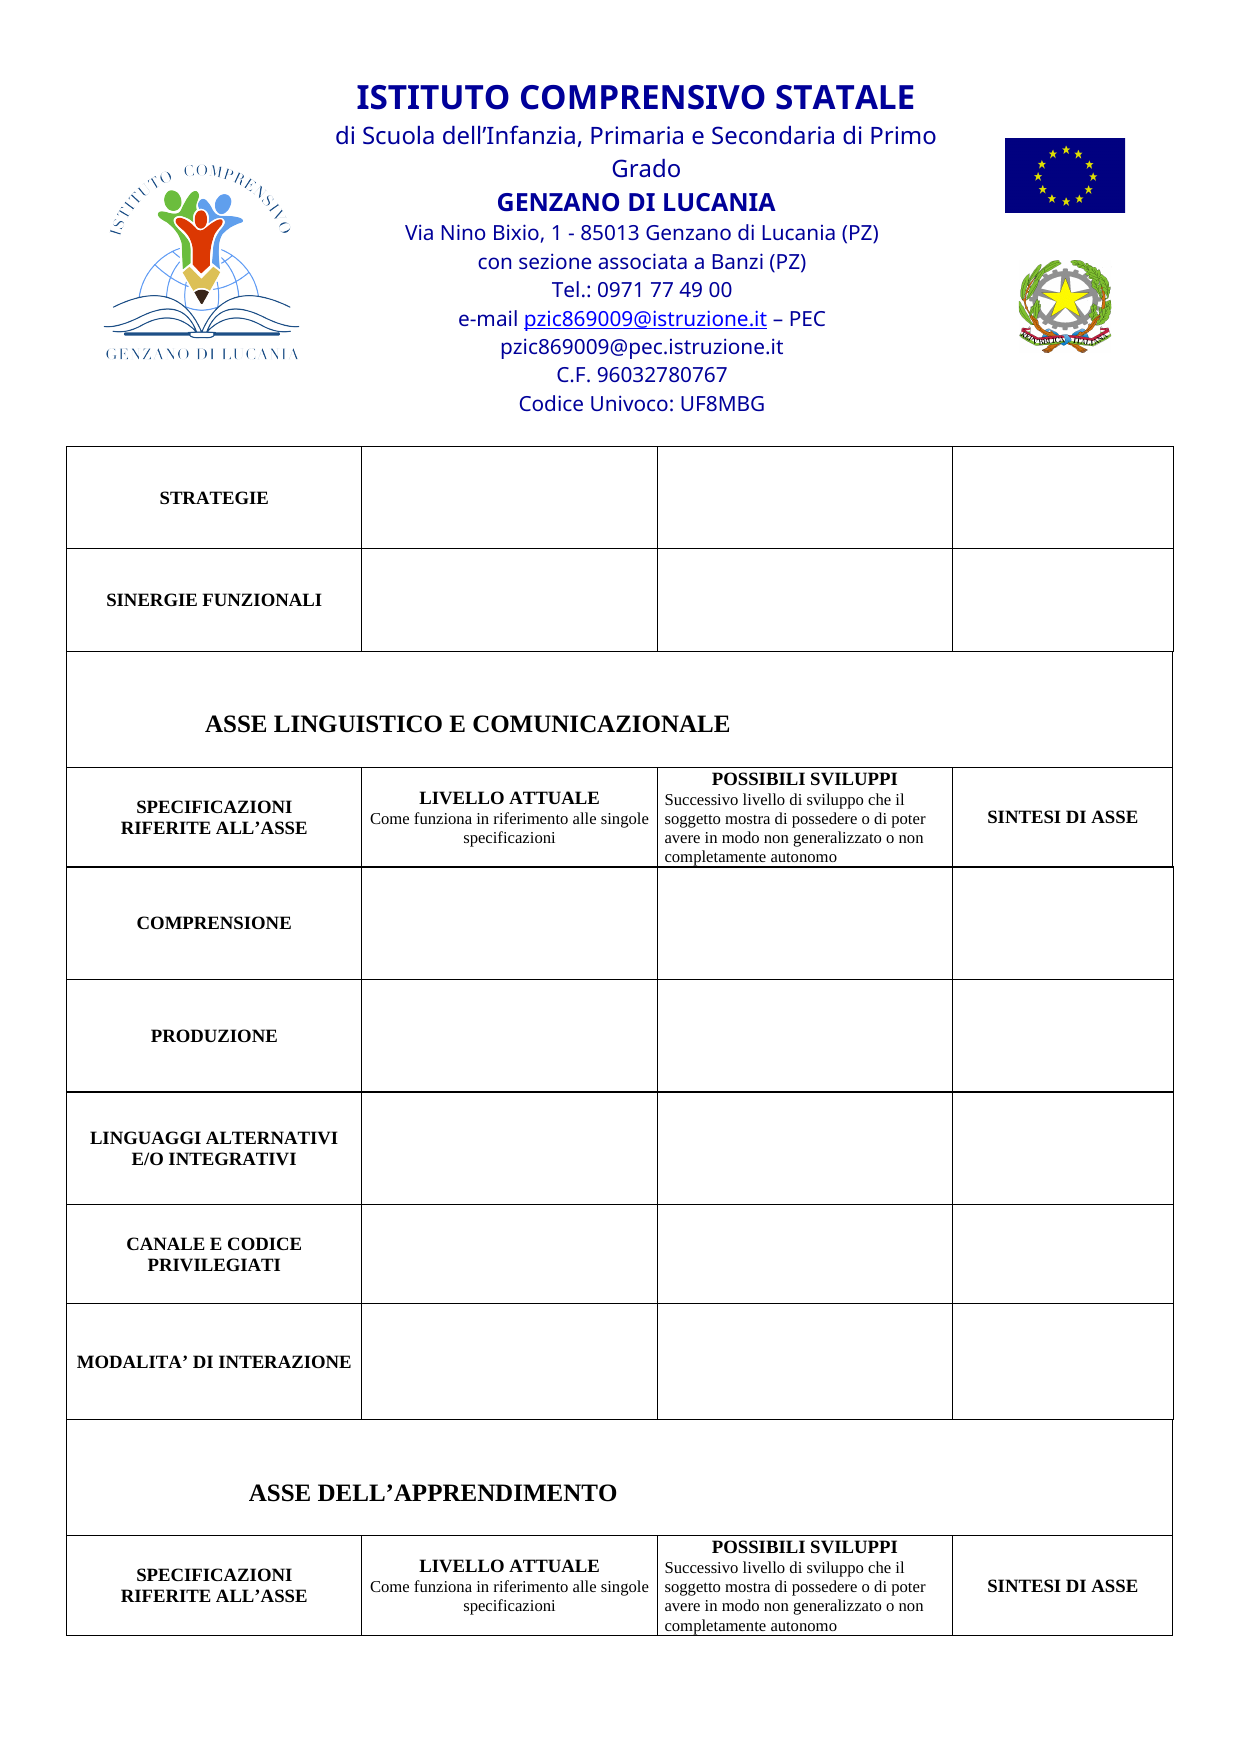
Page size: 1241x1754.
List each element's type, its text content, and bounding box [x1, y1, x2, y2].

table_cell [362, 980, 657, 1091]
table_cell [658, 447, 952, 548]
table_cell ASSE DELL’APPRENDIMENTO [67, 1420, 1172, 1535]
table_cell [953, 980, 1173, 1091]
table_cell [953, 1205, 1173, 1303]
table_cell [658, 1093, 952, 1204]
picture [1018, 260, 1112, 353]
table_cell SINERGIE FUNZIONALI [67, 549, 361, 651]
table_cell [362, 1304, 657, 1419]
table_cell SINTESI DI ASSE [953, 768, 1172, 866]
table_cell [953, 1093, 1173, 1204]
table_cell [362, 549, 657, 651]
table_cell SPECIFICAZIONI RIFERITE ALL’ASSE [67, 1536, 361, 1634]
table_cell [658, 980, 952, 1091]
table_cell PRODUZIONE [67, 980, 361, 1091]
table_cell CANALE E CODICE PRIVILEGIATI [67, 1205, 361, 1303]
table_cell [362, 1093, 657, 1204]
table_cell LINGUAGGI ALTERNATIVI E/O INTEGRATIVI [67, 1093, 361, 1204]
table_cell LIVELLO ATTUALE Come funziona in riferimento alle singole specificazioni [362, 1536, 657, 1634]
table_cell [658, 1304, 952, 1419]
table_cell [362, 1205, 657, 1303]
table_cell SINTESI DI ASSE [953, 1536, 1172, 1634]
table_cell STRATEGIE [67, 447, 361, 548]
table_cell [658, 868, 952, 979]
table_cell [362, 868, 657, 979]
table_cell POSSIBILI SVILUPPI Successivo livello di sviluppo che il soggetto mostra di possedere o di poter avere in modo non generalizzato o non completamente autonomo [658, 1536, 952, 1634]
table_cell ASSE LINGUISTICO E COMUNICAZIONALE [67, 652, 1172, 767]
picture [93, 127, 300, 364]
table_cell [953, 868, 1173, 979]
table_cell [953, 447, 1173, 548]
table_cell [658, 549, 952, 651]
table_cell SPECIFICAZIONI RIFERITE ALL’ASSE [67, 768, 361, 866]
table_cell [953, 1304, 1173, 1419]
table_cell [953, 549, 1173, 651]
table_cell MODALITA’ DI INTERAZIONE [67, 1304, 361, 1419]
table_cell [658, 1205, 952, 1303]
table_cell LIVELLO ATTUALE Come funziona in riferimento alle singole specificazioni [362, 768, 657, 866]
table_cell POSSIBILI SVILUPPI Successivo livello di sviluppo che il soggetto mostra di possedere o di poter avere in modo non generalizzato o non completamente autonomo [658, 768, 952, 866]
table_cell [362, 447, 657, 548]
table_cell COMPRENSIONE [67, 868, 361, 979]
